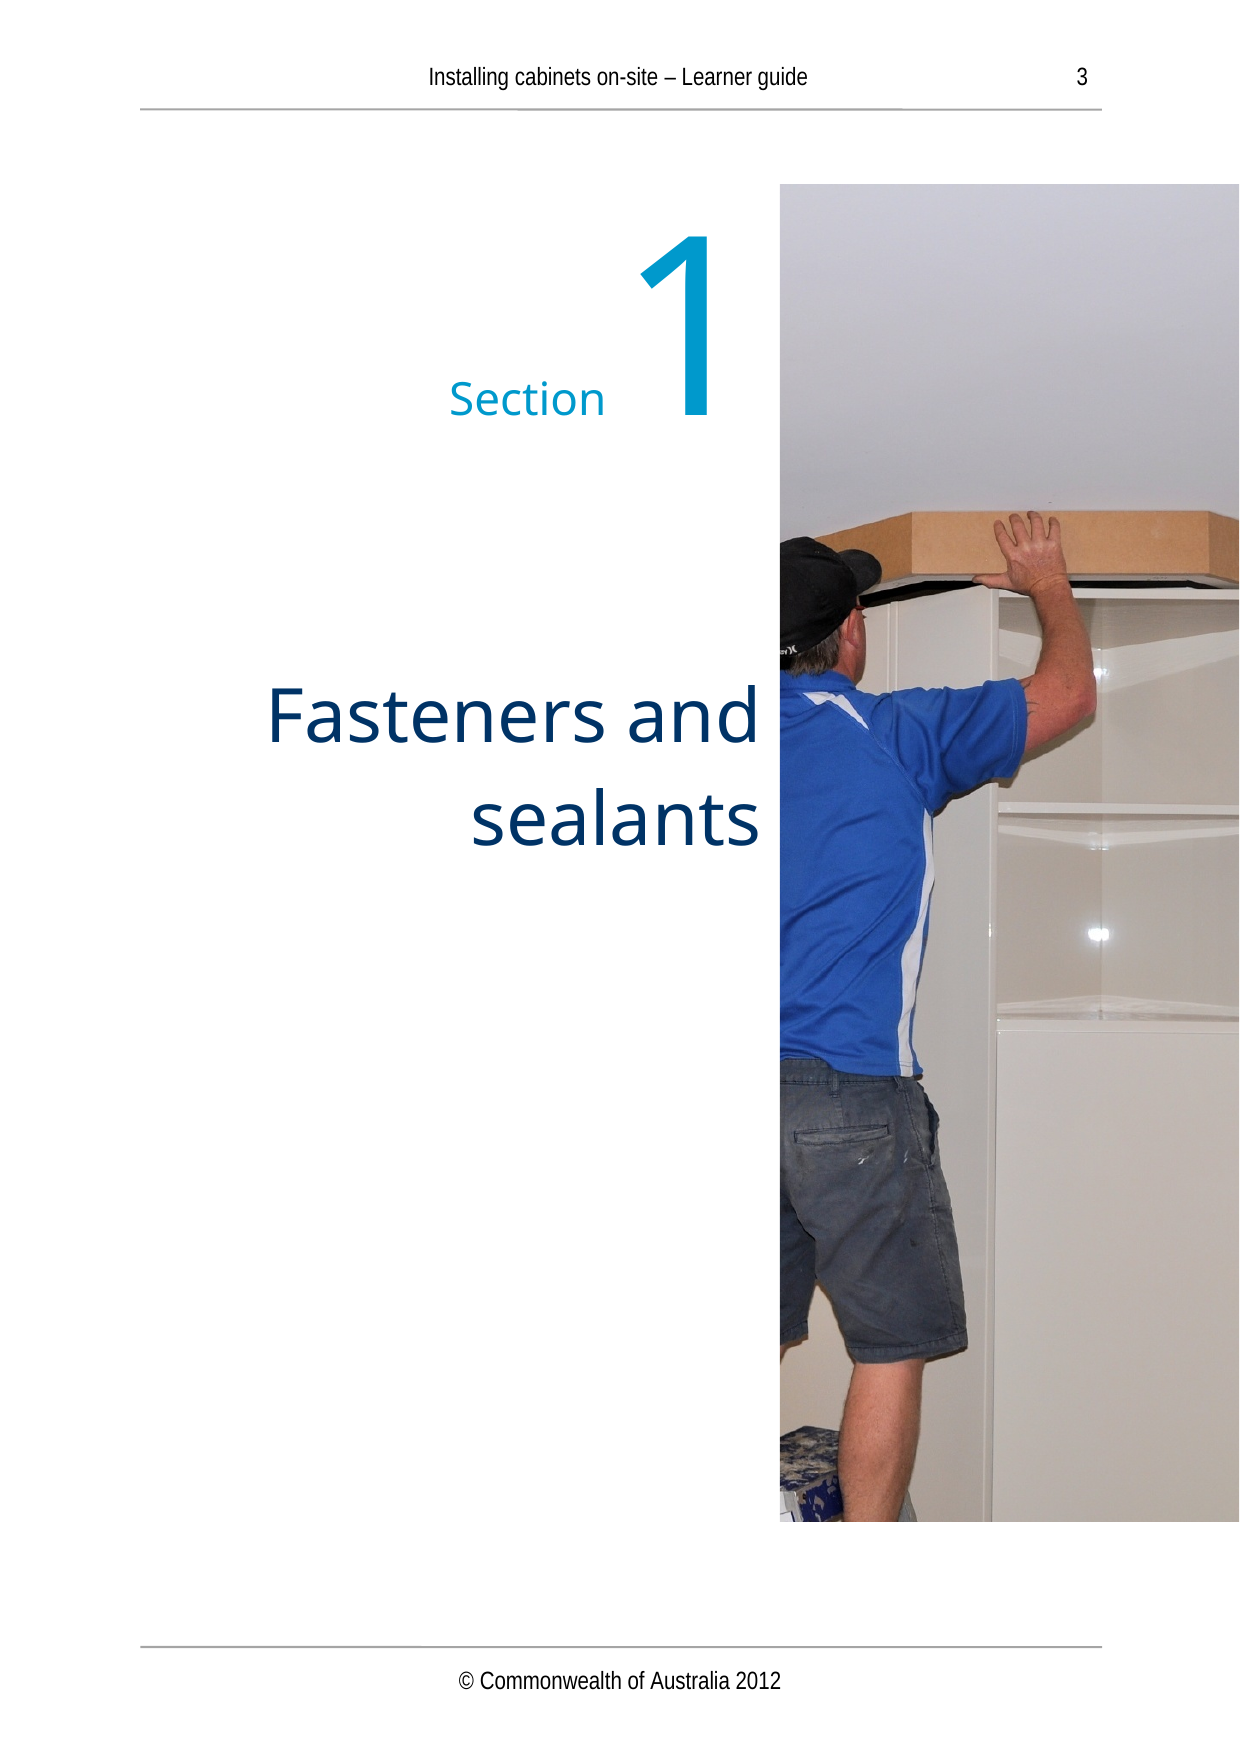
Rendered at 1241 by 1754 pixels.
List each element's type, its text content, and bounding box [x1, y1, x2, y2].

picture [779, 184, 1240, 1519]
subtitle Section 1 [148, 148, 1092, 488]
subtitle Fasteners and sealants [148, 663, 768, 867]
